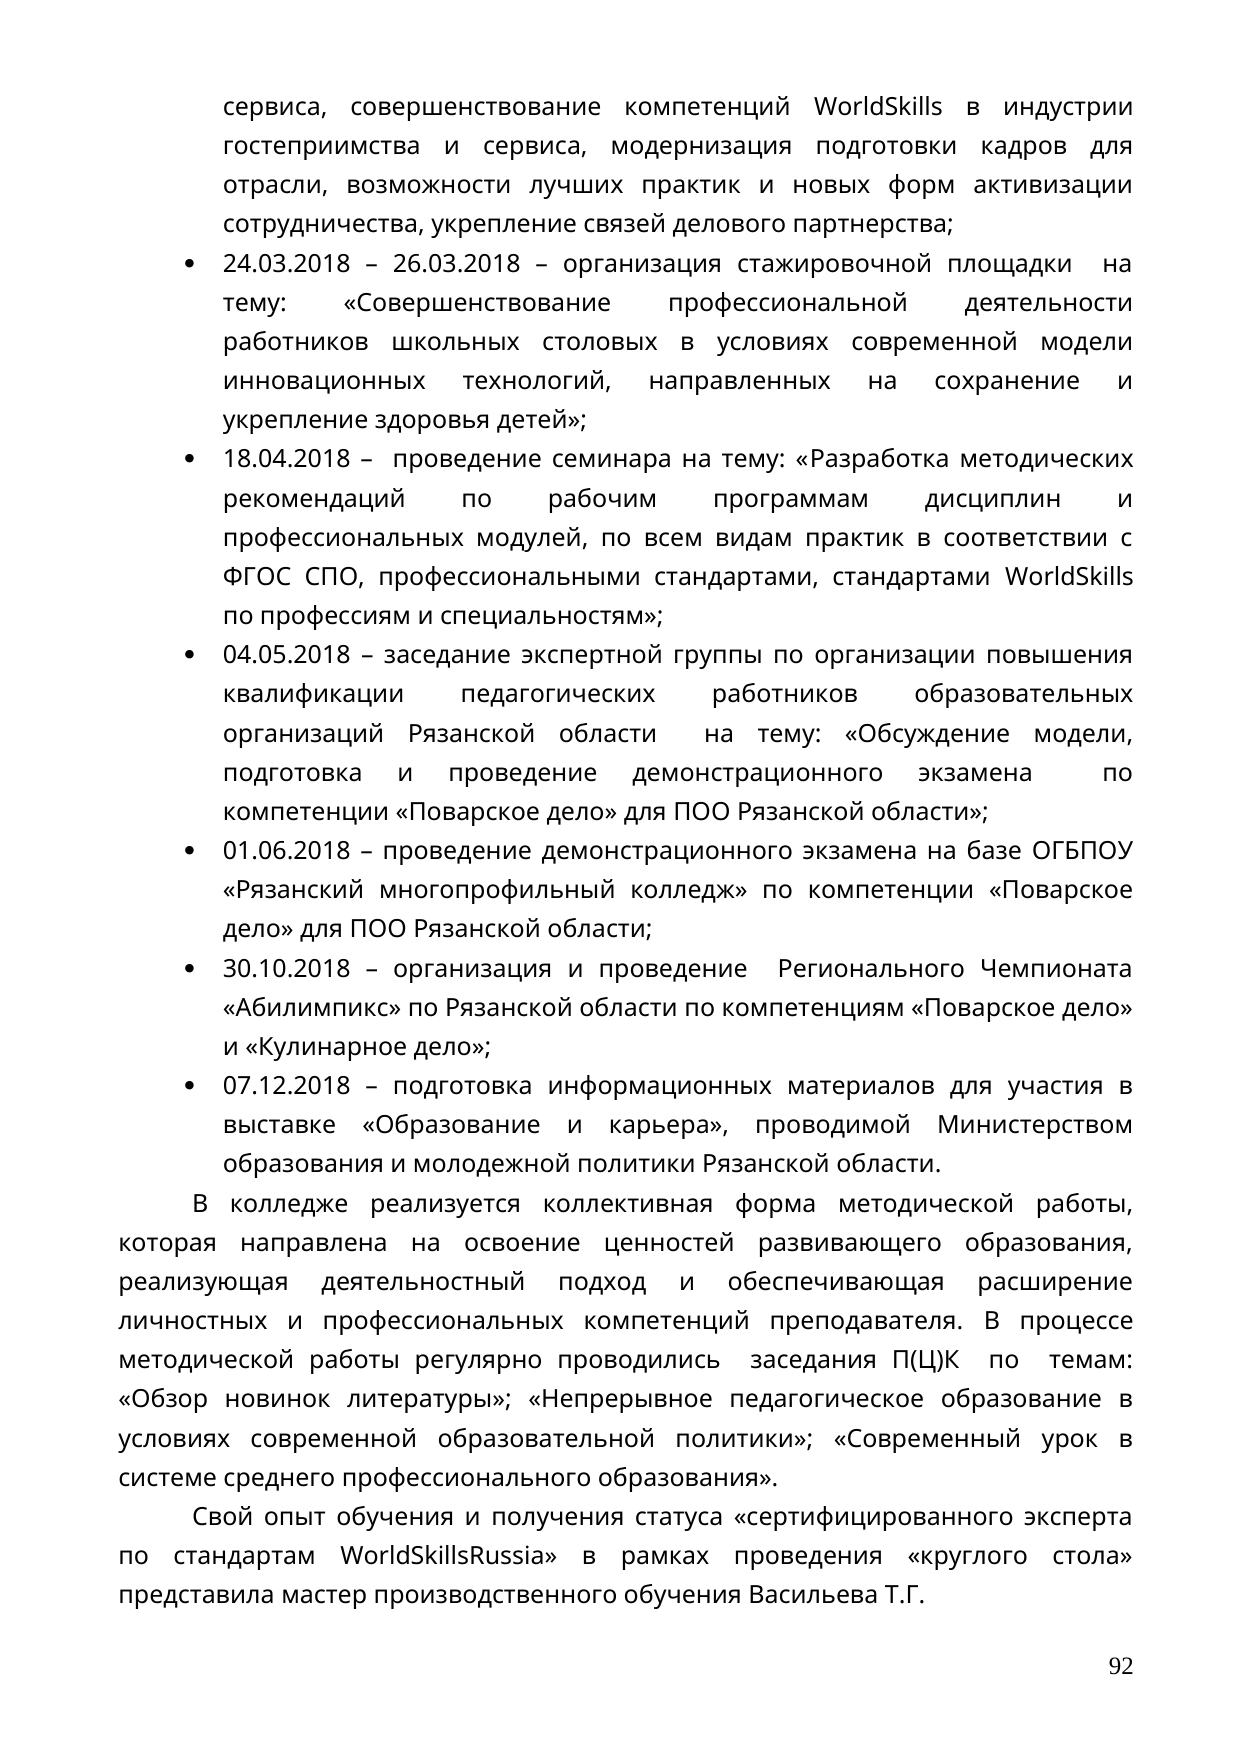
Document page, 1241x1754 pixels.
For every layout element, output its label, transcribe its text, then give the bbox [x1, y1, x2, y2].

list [185, 89, 1134, 240]
list 18.04.2018 – проведение семинара на тему: «Разработка методических рекомендаций по рабочим программам дисциплин и профессиональных модулей, по всем видам практик в соответствии с ФГОС СПО, профессиональными стандартами, стандартами WorldSkills по профессиям и специальностям»; [185, 441, 1134, 632]
list 07.12.2018 – подготовка информационных материалов для участия в выставке «Образование и карьера», проводимой Министерством образования и молодежной политики Рязанской области. [185, 1068, 1134, 1180]
text Свой опыт обучения и получения статуса «сертифицированного эксперта по стандартам WorldSkillsRussia» в рамках проведения «круглого стола» представила мастер производственного обучения Васильева Т.Г. [118, 1499, 1134, 1611]
list 01.06.2018 – проведение демонстрационного экзамена на базе ОГБПОУ «Рязанский многопрофильный колледж» по компетенции «Поварское дело» для ПОО Рязанской области; [185, 833, 1134, 945]
text В колледже реализуется коллективная форма методической работы, которая направлена на освоение ценностей развивающего образования, реализующая деятельностный подход и обеспечивающая расширение личностных и профессиональных компетенций преподавателя. В процессе методической работы регулярно проводились заседания П(Ц)К по темам: «Обзор новинок литературы»; «Непрерывное педагогическое образование в условиях современной образовательной политики»; «Современный урок в системе среднего профессионального образования». [118, 1185, 1134, 1493]
list 04.05.2018 – заседание экспертной группы по организации повышения квалификации педагогических работников образовательных организаций Рязанской области на тему: «Обсуждение модели, подготовка и проведение демонстрационного экзамена по компетенции «Поварское дело» для ПОО Рязанской области»; [185, 637, 1134, 828]
list 24.03.2018 – 26.03.2018 – организация стажировочной площадки на тему: «Совершенствование профессиональной деятельности работников школьных столовых в условиях современной модели инновационных технологий, направленных на сохранение и укрепление здоровья детей»; [185, 245, 1134, 436]
list 30.10.2018 – организация и проведение Регионального Чемпионата «Абилимпикс» по Рязанской области по компетенциям «Поварское дело» и «Кулинарное дело»; [185, 950, 1134, 1063]
